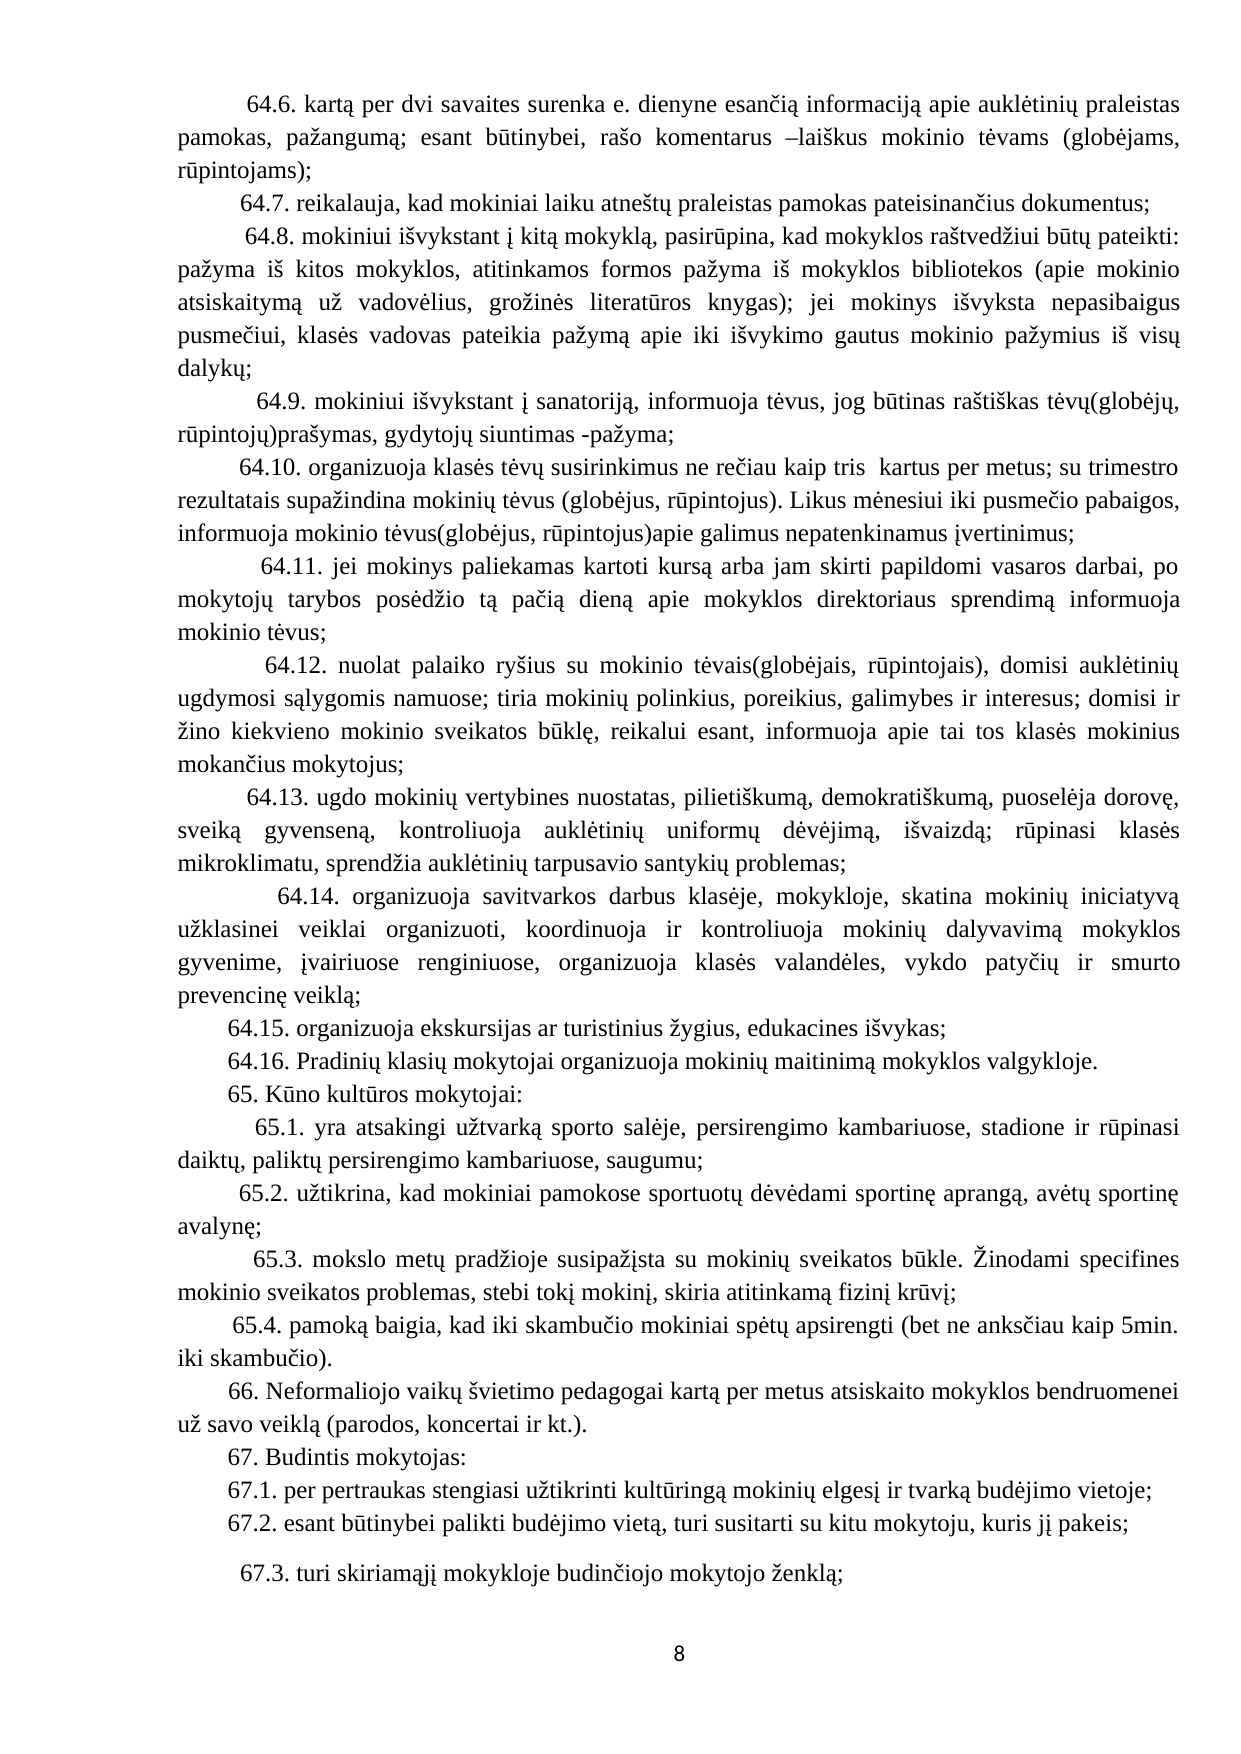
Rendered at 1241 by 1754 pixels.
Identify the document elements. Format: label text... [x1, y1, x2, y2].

text 64.7. reikalauja, kad mokiniai laiku atneštų praleistas pamokas pateisinančius dokumentus; [177, 188, 1181, 216]
text 64.13. ugdo mokinių vertybines nuostatas, pilietiškumą, demokratiškumą, puoselėja dorovę, sveiką gyvenseną, kontroliuoja auklėtinių uniformų dėvėjimą, išvaizdą; rūpinasi klasės mikroklimatu, sprendžia auklėtinių tarpusavio santykių problemas; [177, 782, 1181, 877]
text 65. Kūno kultūros mokytojai: [177, 1079, 1181, 1108]
text 64.6. kartą per dvi savaites surenka e. dienyne esančią informaciją apie auklėtinių praleistas pamokas, pažangumą; esant būtinybei, rašo komentarus –laiškus mokinio tėvams (globėjams, rūpintojams); [177, 89, 1181, 183]
text 67.2. esant būtinybei palikti budėjimo vietą, turi susitarti su kitu mokytoju, kuris jį pakeis; [177, 1508, 1181, 1537]
text 66. Neformaliojo vaikų švietimo pedagogai kartą per metus atsiskaito mokyklos bendruomenei už savo veiklą (parodos, koncertai ir kt.). [177, 1376, 1181, 1438]
text 65.4. pamoką baigia, kad iki skambučio mokiniai spėtų apsirengti (bet ne anksčiau kaip 5min. iki skambučio). [177, 1310, 1181, 1372]
text 64.16. Pradinių klasių mokytojai organizuoja mokinių maitinimą mokyklos valgykloje. [177, 1046, 1181, 1075]
text 64.12. nuolat palaiko ryšius su mokinio tėvais(globėjais, rūpintojais), domisi auklėtinių ugdymosi sąlygomis namuose; tiria mokinių polinkius, poreikius, galimybes ir interesus; domisi ir žino kiekvieno mokinio sveikatos būklę, reikalui esant, informuoja apie tai tos klasės mokinius mokančius mokytojus; [177, 650, 1181, 778]
text 64.8. mokiniui išvykstant į kitą mokyklą, pasirūpina, kad mokyklos raštvedžiui būtų pateikti: pažyma iš kitos mokyklos, atitinkamos formos pažyma iš mokyklos bibliotekos (apie mokinio atsiskaitymą už vadovėlius, grožinės literatūros knygas); jei mokinys išvyksta nepasibaigus pusmečiui, klasės vadovas pateikia pažymą apie iki išvykimo gautus mokinio pažymius iš visų dalykų; [177, 221, 1181, 382]
text 67.1. per pertraukas stengiasi užtikrinti kultūringą mokinių elgesį ir tvarką budėjimo vietoje; [177, 1476, 1181, 1504]
text 64.14. organizuoja savitvarkos darbus klasėje, mokykloje, skatina mokinių iniciatyvą užklasinei veiklai organizuoti, koordinuoja ir kontroliuoja mokinių dalyvavimą mokyklos gyvenime, įvairiuose renginiuose, organizuoja klasės valandėles, vykdo patyčių ir smurto prevencinę veiklą; [177, 881, 1181, 1009]
text 64.9. mokiniui išvykstant į sanatoriją, informuoja tėvus, jog būtinas raštiškas tėvų(globėjų, rūpintojų)prašymas, gydytojų siuntimas -pažyma; [177, 386, 1181, 448]
text 67. Budintis mokytojas: [177, 1442, 1181, 1471]
text 65.2. užtikrina, kad mokiniai pamokose sportuotų dėvėdami sportinę aprangą, avėtų sportinę avalynę; [177, 1178, 1181, 1240]
text 64.15. organizuoja ekskursijas ar turistinius žygius, edukacines išvykas; [177, 1013, 1181, 1042]
text 64.10. organizuoja klasės tėvų susirinkimus ne rečiau kaip tris kartus per metus; su trimestro rezultatais supažindina mokinių tėvus (globėjus, rūpintojus). Likus mėnesiui iki pusmečio pabaigos, informuoja mokinio tėvus(globėjus, rūpintojus)apie galimus nepatenkinamus įvertinimus; [177, 452, 1181, 547]
text 64.11. jei mokinys paliekamas kartoti kursą arba jam skirti papildomi vasaros darbai, po mokytojų tarybos posėdžio tą pačią dieną apie mokyklos direktoriaus sprendimą informuoja mokinio tėvus; [177, 551, 1181, 646]
text 65.3. mokslo metų pradžioje susipažįsta su mokinių sveikatos būkle. Žinodami specifines mokinio sveikatos problemas, stebi tokį mokinį, skiria atitinkamą fizinį krūvį; [177, 1244, 1181, 1306]
text 65.1. yra atsakingi užtvarką sporto salėje, persirengimo kambariuose, stadione ir rūpinasi daiktų, paliktų persirengimo kambariuose, saugumu; [177, 1112, 1181, 1174]
text 67.3. turi skiriamąjį mokykloje budinčiojo mokytojo ženklą; [177, 1558, 1181, 1587]
